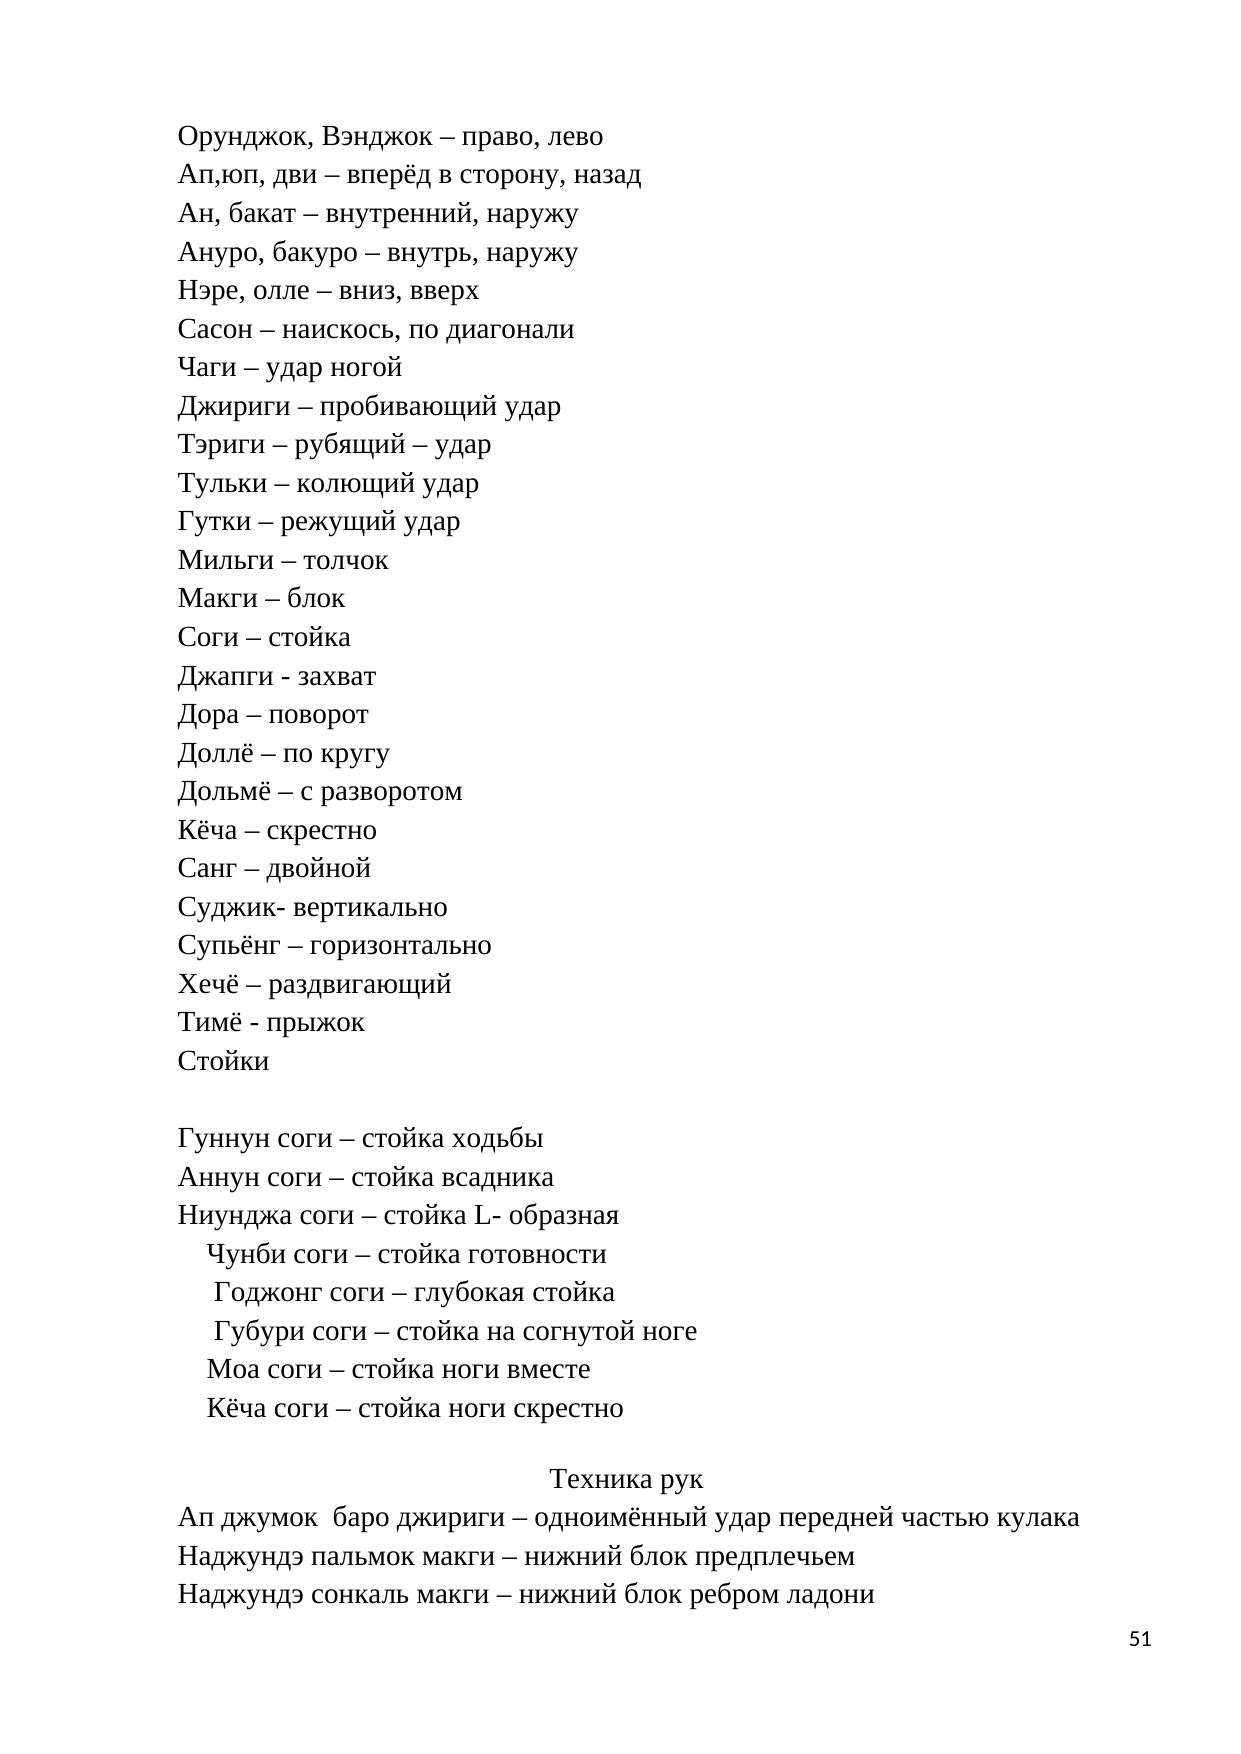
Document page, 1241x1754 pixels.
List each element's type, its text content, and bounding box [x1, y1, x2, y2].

text Джириги – пробивающий удар [177, 388, 1152, 421]
text Макги – блок [177, 581, 1152, 614]
text Губури соги – стойка на согнутой ноге [177, 1313, 1152, 1346]
text Дора – поворот [177, 696, 1152, 730]
text Чаги – удар ногой [177, 349, 1152, 383]
text Наджундэ сонкаль макги – нижний блок ребром ладони [177, 1576, 1152, 1610]
text Нэре, олле – вниз, вверх [177, 272, 1152, 306]
text Мильги – толчок [177, 542, 1152, 576]
text Сасон – наискось, по диагонали [177, 311, 1152, 344]
text Хечё – раздвигающий [177, 966, 1152, 999]
text Ануро, бакуро – внутрь, наружу [177, 234, 1152, 267]
text Техника рук [177, 1461, 1152, 1494]
text Ап,юп, дви – вперёд в сторону, назад [177, 157, 1152, 190]
text Чунби соги – стойка готовности [177, 1236, 1152, 1269]
text Аннун соги – стойка всадника [177, 1159, 1152, 1192]
text Доллё – по кругу [177, 735, 1152, 768]
text Моа соги – стойка ноги вместе [177, 1351, 1152, 1385]
text Суджик- вертикально [177, 889, 1152, 922]
text Годжонг соги – глубокая стойка [177, 1274, 1152, 1308]
text Джапги - захват [177, 658, 1152, 691]
text Ап джумок баро джириги – одноимённый удар передней частью кулака [177, 1499, 1152, 1533]
text Дольмё – с разворотом [177, 773, 1152, 807]
text Санг – двойной [177, 850, 1152, 884]
text Тэриги – рубящий – удар [177, 426, 1152, 460]
text Супьёнг – горизонтально [177, 927, 1152, 961]
text Кёча соги – стойка ноги скрестно [177, 1390, 1152, 1423]
text Ан, бакат – внутренний, наружу [177, 195, 1152, 229]
text Тульки – колющий удар [177, 465, 1152, 498]
text Кёча – скрестно [177, 812, 1152, 845]
text Наджундэ пальмок макги – нижний блок предплечьем [177, 1538, 1152, 1571]
text Гутки – режущий удар [177, 503, 1152, 537]
text Тимё - прыжок [177, 1004, 1152, 1038]
text Соги – стойка [177, 619, 1152, 653]
text Орунджок, Вэнджок – право, лево [177, 118, 1152, 152]
text Ниунджа соги – стойка L- образная [177, 1197, 1152, 1231]
text Гуннун соги – стойка ходьбы [177, 1120, 1152, 1154]
text Стойки [177, 1043, 1152, 1077]
